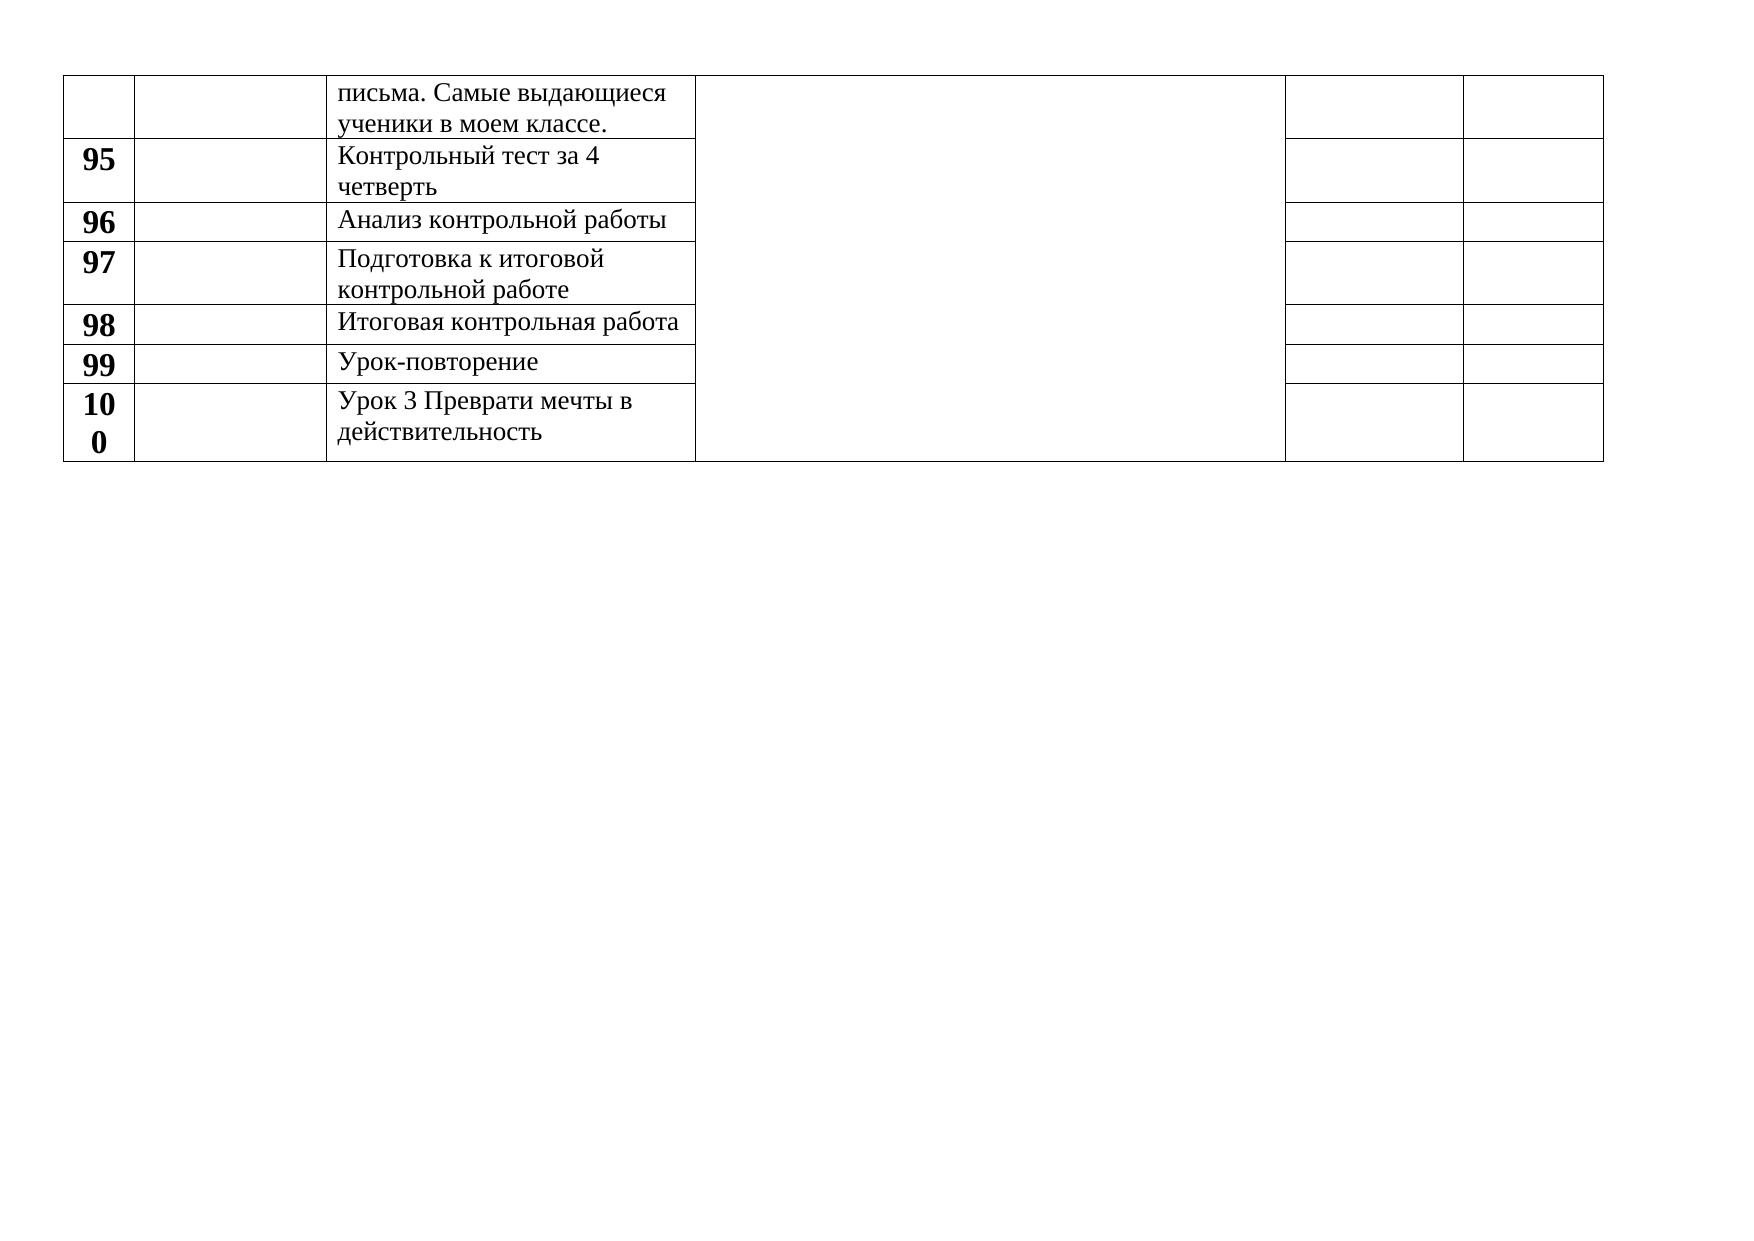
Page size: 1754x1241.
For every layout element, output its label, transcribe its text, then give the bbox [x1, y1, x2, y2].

table_cell 98 [64, 305, 134, 344]
table_cell [1464, 384, 1603, 461]
table_cell [1464, 345, 1603, 383]
table_cell Подготовка к итоговой контрольной работе [327, 242, 695, 304]
table_cell [1286, 242, 1463, 304]
table_cell Урок-повторение [327, 345, 695, 383]
table_cell 100 [64, 384, 134, 461]
table_cell [1464, 139, 1603, 202]
table_cell 96 [64, 203, 134, 241]
table_cell 95 [64, 139, 134, 202]
table_cell Итоговая контрольная работа [327, 305, 695, 344]
table_cell [1464, 242, 1603, 304]
table_cell [1464, 203, 1603, 241]
table_cell 94 [64, 76, 134, 138]
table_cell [327, 76, 695, 138]
table_cell Урок 3 Преврати мечты в действительность [327, 384, 695, 461]
table_cell Контрольный тест за 4 четверть [327, 139, 695, 202]
table_cell [135, 139, 326, 202]
table_cell 97 [64, 242, 134, 304]
table_cell [1286, 305, 1463, 344]
table_cell [1286, 203, 1463, 241]
table_cell [1286, 76, 1463, 138]
table_cell [1464, 305, 1603, 344]
table_cell [1286, 139, 1463, 202]
table_cell [135, 242, 326, 304]
table_cell 99 [64, 345, 134, 383]
table_cell [135, 76, 326, 138]
table_cell [135, 203, 326, 241]
table_cell [1286, 384, 1463, 461]
table_cell [135, 345, 326, 383]
table_cell Анализ контрольной работы [327, 203, 695, 241]
table_cell [1286, 345, 1463, 383]
table_cell [1464, 76, 1603, 138]
table_cell [135, 305, 326, 344]
table_cell [135, 384, 326, 461]
